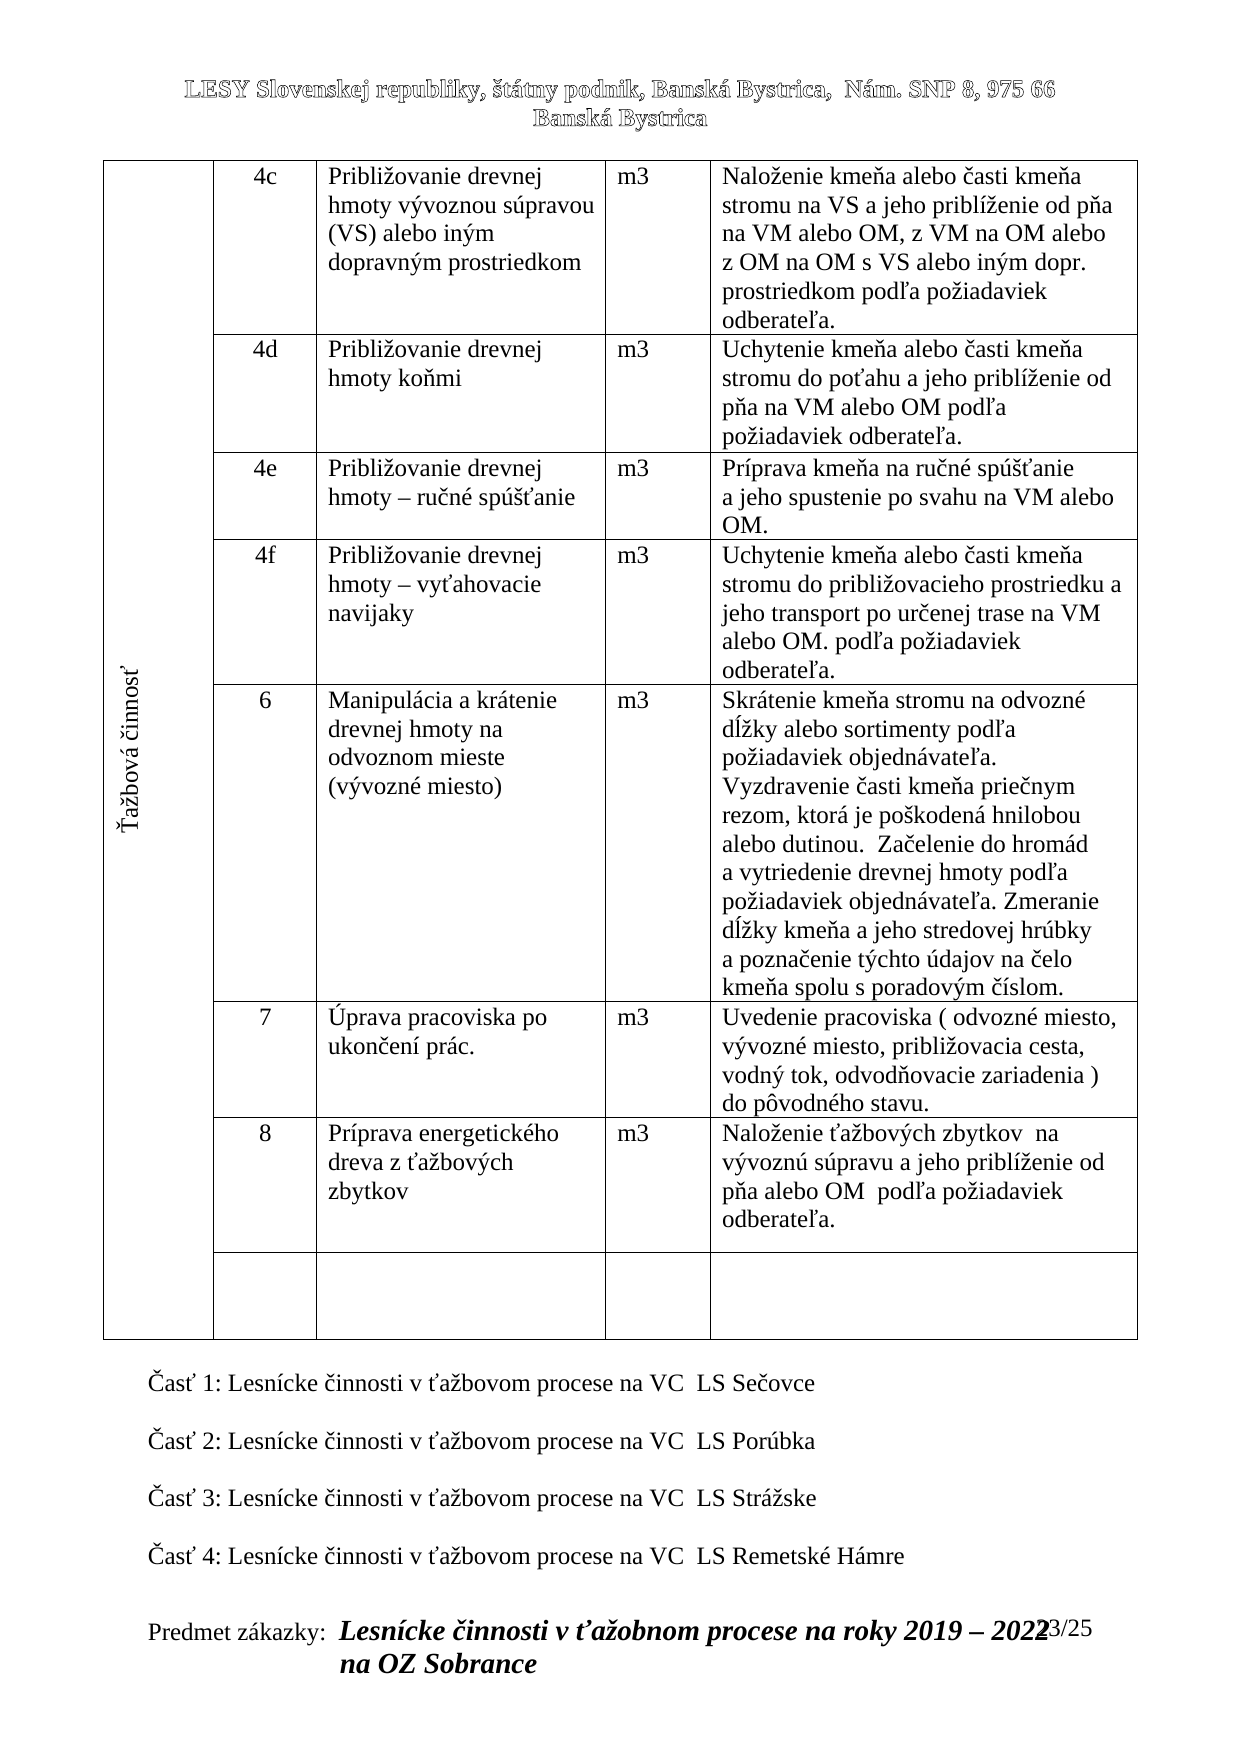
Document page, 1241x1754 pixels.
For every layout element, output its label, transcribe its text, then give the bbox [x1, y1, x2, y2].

table_cell Približovanie drevnej hmoty – vyťahovacie navijaky [317, 540, 605, 684]
table_cell Približovanie drevnej hmoty – ručné spúšťanie [317, 453, 605, 539]
table_cell m3 [606, 1002, 710, 1117]
table_cell Naloženie kmeňa alebo časti kmeňa stromu na VS a jeho priblíženie od pňa na VM alebo OM, z VM na OM alebo z OM na OM s VS alebo iným dopr. prostriedkom podľa požiadaviek odberateľa. [711, 161, 1137, 333]
table_cell [711, 1253, 1137, 1339]
table_cell 6 [214, 685, 316, 1001]
table_cell Manipulácia a krátenie drevnej hmoty na odvoznom mieste (vývozné miesto) [317, 685, 605, 1001]
table_cell m3 [606, 1118, 710, 1252]
table_cell 8 [214, 1118, 316, 1252]
table_cell Približovanie drevnej hmoty vývoznou súpravou (VS) alebo iným dopravným prostriedkom [317, 161, 605, 333]
table_cell Skrátenie kmeňa stromu na odvozné dĺžky alebo sortimenty podľa požiadaviek objednávateľa. Vyzdravenie časti kmeňa priečnym rezom, ktorá je poškodená hnilobou alebo dutinou. Začelenie do hromád a vytriedenie drevnej hmoty podľa požiadaviek objednávateľa. Zmeranie dĺžky kmeňa a jeho stredovej hrúbky a poznačenie týchto údajov na čelo kmeňa spolu s poradovým číslom. [711, 685, 1137, 1001]
table_cell m3 [606, 335, 710, 452]
table_cell m3 [606, 453, 710, 539]
table_cell 4e [214, 453, 316, 539]
table_cell Uvedenie pracoviska ( odvozné miesto, vývozné miesto, približovacia cesta, vodný tok, odvodňovacie zariadenia ) do pôvodného stavu. [711, 1002, 1137, 1117]
text Časť 2: Lesnícke činnosti v ťažbovom procese na VC LS Porúbka [148, 1426, 1093, 1455]
table_cell [214, 1253, 316, 1339]
table_cell Ťažbová činnosť [104, 161, 213, 1339]
table_cell 7 [214, 1002, 316, 1117]
text Časť 4: Lesnícke činnosti v ťažbovom procese na VC LS Remetské Hámre [148, 1541, 1093, 1570]
table_cell Príprava energetického dreva z ťažbových zbytkov [317, 1118, 605, 1252]
table_cell Uchytenie kmeňa alebo časti kmeňa stromu do približovacieho prostriedku a jeho transport po určenej trase na VM alebo OM. podľa požiadaviek odberateľa. [711, 540, 1137, 684]
table_cell m3 [606, 540, 710, 684]
table_cell Približovanie drevnej hmoty koňmi [317, 335, 605, 452]
table_cell Príprava kmeňa na ručné spúšťanie a jeho spustenie po svahu na VM alebo OM. [711, 453, 1137, 539]
table_cell [317, 1253, 605, 1339]
table_cell [606, 1253, 710, 1339]
table_cell m3 [606, 161, 710, 333]
table_cell Úprava pracoviska po ukončení prác. [317, 1002, 605, 1117]
text Časť 1: Lesnícke činnosti v ťažbovom procese na VC LS Sečovce [148, 1368, 1093, 1397]
table_cell 4c [214, 161, 316, 333]
table_cell m3 [606, 685, 710, 1001]
text Časť 3: Lesnícke činnosti v ťažbovom procese na VC LS Strážske [148, 1483, 1093, 1512]
table_cell Naloženie ťažbových zbytkov na vývoznú súpravu a jeho priblíženie od pňa alebo OM podľa požiadaviek odberateľa. [711, 1118, 1137, 1252]
table_cell 4f [214, 540, 316, 684]
table_cell 4d [214, 335, 316, 452]
table_cell Uchytenie kmeňa alebo časti kmeňa stromu do poťahu a jeho priblíženie od pňa na VM alebo OM podľa požiadaviek odberateľa. [711, 335, 1137, 452]
